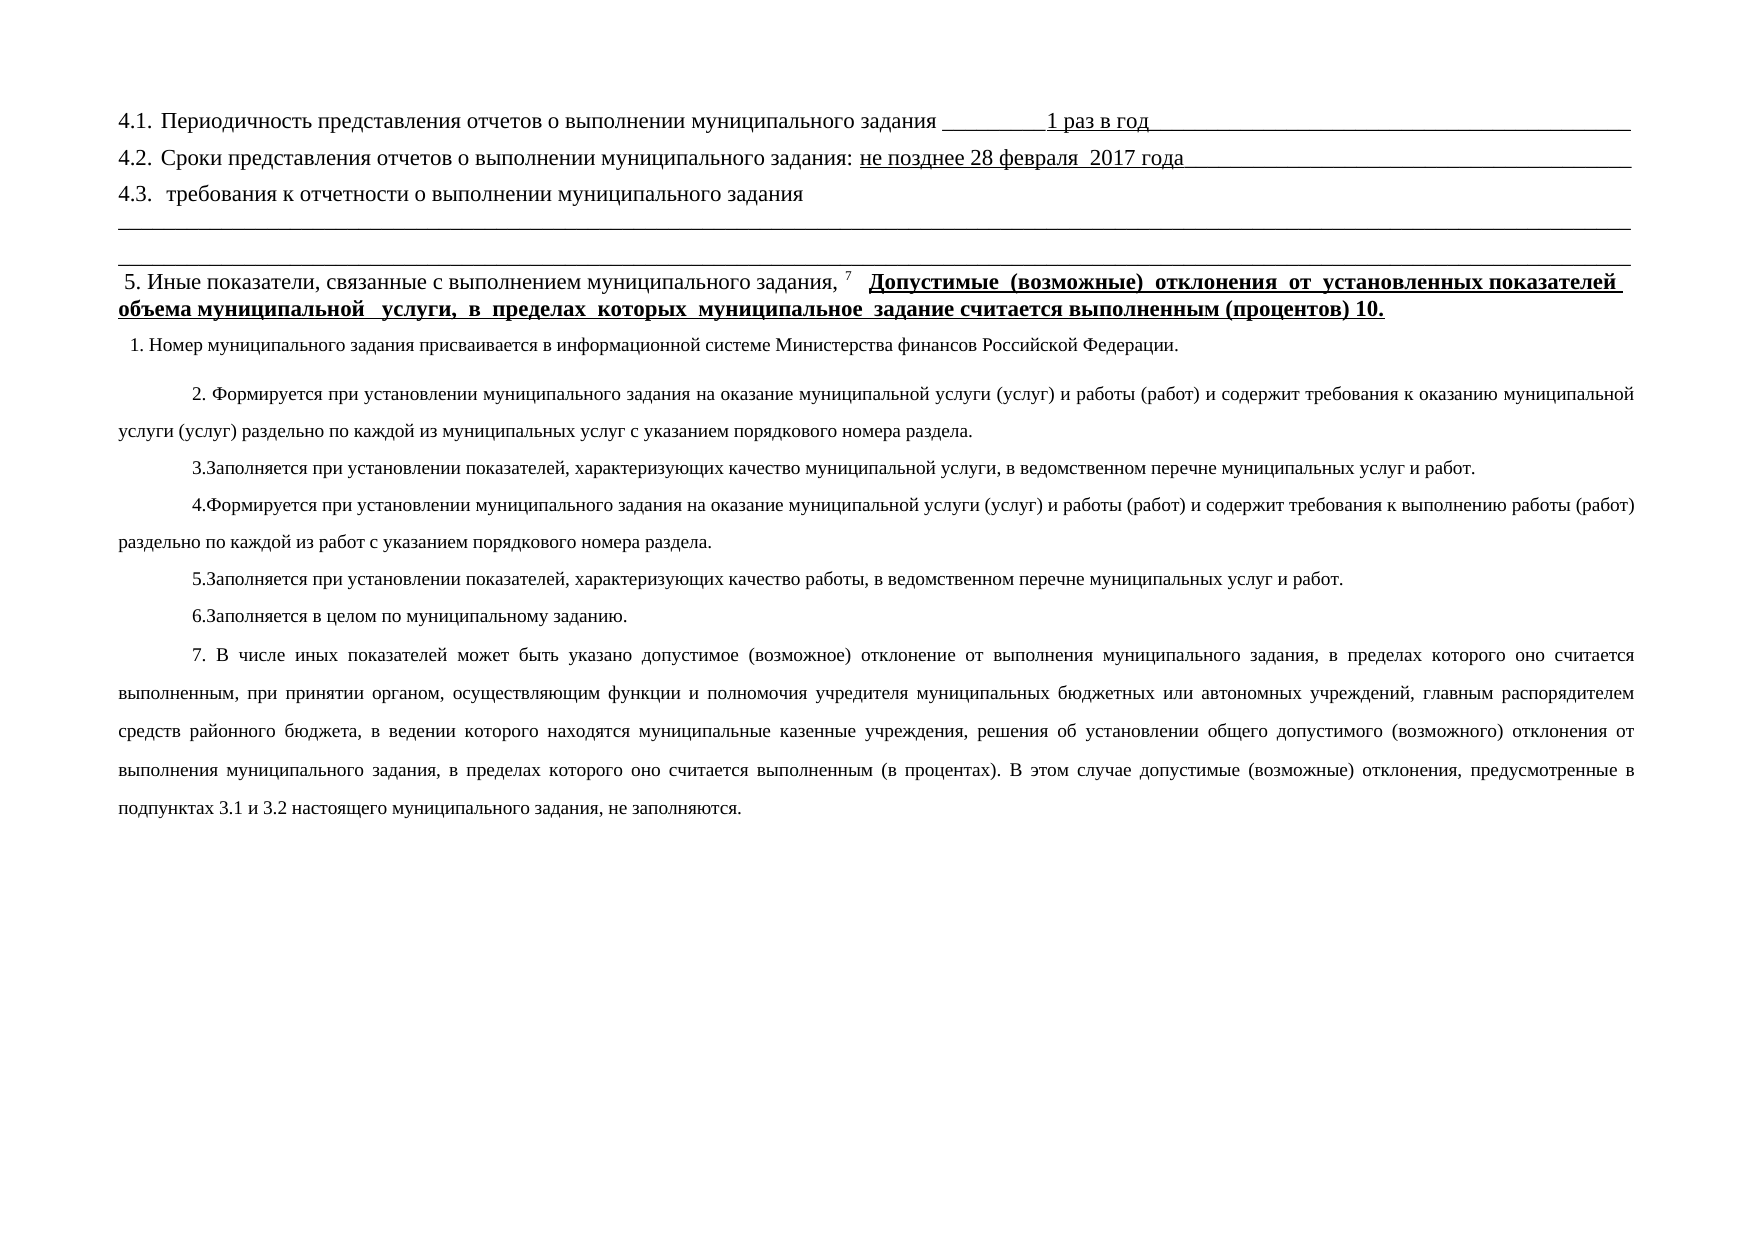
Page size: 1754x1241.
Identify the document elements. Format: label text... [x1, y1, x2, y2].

list требования к отчетности о выполнении муниципального задания ____________________________________________________________________________________________________________________________________ [118, 180, 1636, 232]
text 6.Заполняется в целом по муниципальному заданию. [118, 606, 1636, 643]
text 7. В числе иных показателей может быть указано допустимое (возможное) отклонение от выполнения муниципального задания, в пределах которого оно считается выполненным, при принятии органом, осуществляющим функции и полномочия учредителя муниципальных бюджетных или автономных учреждений, главным распорядителем средств районного бюджета, в ведении которого находятся муниципальные казенные учреждения, решения об установлении общего допустимого (возможного) отклонения от выполнения муниципального задания, в пределах которого оно считается выполненным (в процентах). В этом случае допустимые (возможные) отклонения, предусмотренные в подпунктах 3.1 и 3.2 настоящего муниципального задания, не заполняются. [118, 643, 1636, 835]
text ____________________________________________________________________________________________________________________________________ [118, 242, 1636, 268]
text 5.Заполняется при установлении показателей, характеризующих качество работы, в ведомственном перечне муниципальных услуг и работ. [118, 569, 1636, 606]
text 4.Формируется при установлении муниципального задания на оказание муниципальной услуги (услуг) и работы (работ) и содержит требования к выполнению работы (работ) раздельно по каждой из работ с указанием порядкового номера раздела. [118, 495, 1636, 569]
text 1. Номер муниципального задания присваивается в информационной системе Министерства финансов Российской Федерации. [118, 333, 1636, 372]
list Сроки представления отчетов о выполнении муниципального задания: не позднее 28 февраля 2017 года_______________________________________ [118, 144, 1636, 170]
text 3.Заполняется при установлении показателей, характеризующих качество муниципальной услуги, в ведомственном перечне муниципальных услуг и работ. [118, 458, 1636, 495]
text 2. Формируется при установлении муниципального задания на оказание муниципальной услуги (услуг) и работы (работ) и содержит требования к оказанию муниципальной услуги (услуг) раздельно по каждой из муниципальных услуг с указанием порядкового номера раздела. [118, 384, 1636, 458]
list Периодичность представления отчетов о выполнении муниципального задания _________1 раз в год__________________________________________ [118, 103, 1636, 134]
text 5. Иные показатели, связанные с выполнением муниципального задания, 7 Допустимые (возможные) отклонения от установленных показателей объема муниципальной услуги, в пределах которых муниципальное задание считается выполненным (процентов) 10. [118, 268, 1636, 321]
